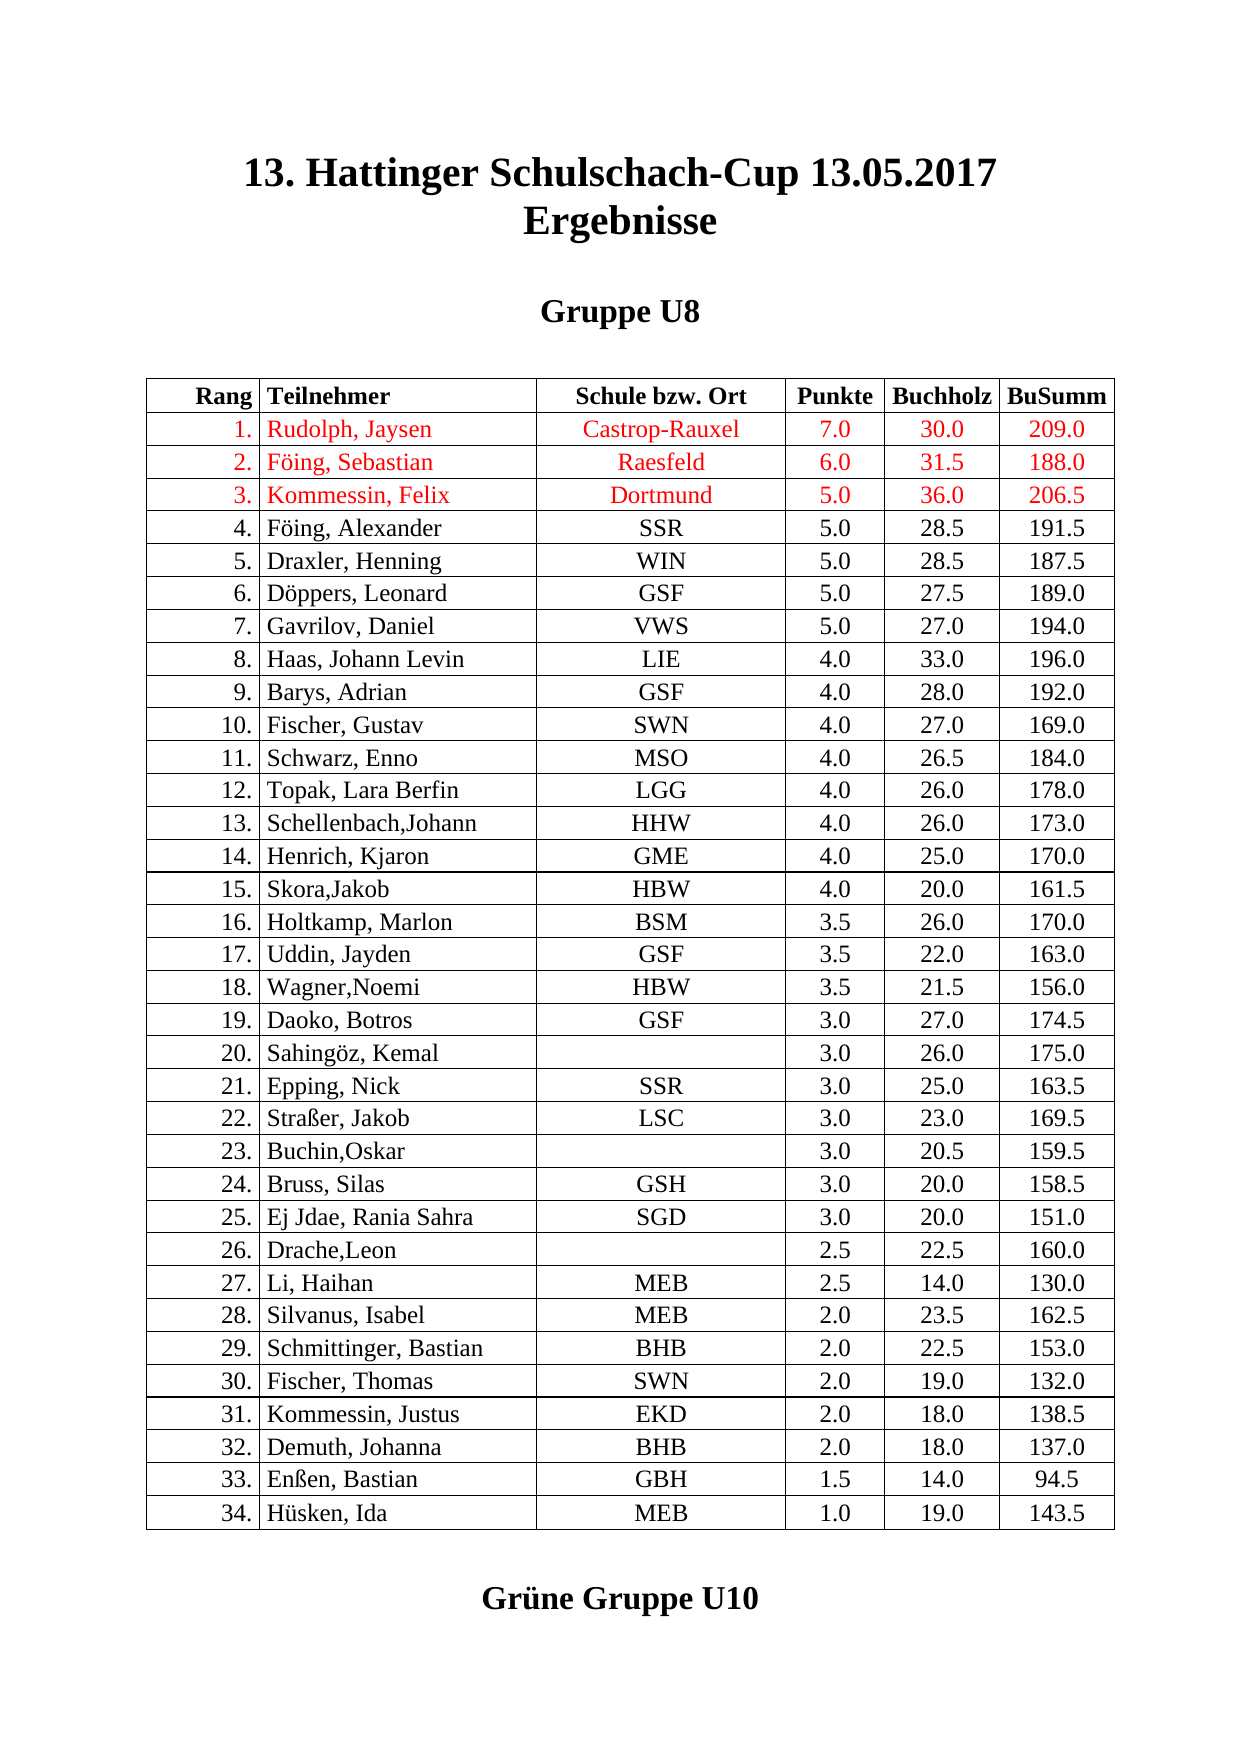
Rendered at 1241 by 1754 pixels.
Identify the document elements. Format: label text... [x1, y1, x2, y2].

table_cell 8. [147, 643, 259, 674]
table_cell 5.0 [786, 479, 884, 510]
table_cell 30. [147, 1365, 259, 1396]
table_cell 6.0 [786, 446, 884, 478]
table_cell 132.0 [1000, 1365, 1114, 1396]
table_cell Topak, Lara Berfin [260, 774, 536, 806]
table_cell 196.0 [1000, 643, 1114, 674]
table_cell Uddin, Jayden [260, 938, 536, 970]
table_cell 4.0 [786, 643, 884, 674]
table_cell SWN [537, 708, 785, 740]
table_cell 5.0 [786, 544, 884, 576]
table_cell Drache,Leon [260, 1233, 536, 1265]
table_cell 156.0 [1000, 971, 1114, 1003]
table_cell 20.0 [885, 1168, 999, 1199]
table_cell 2.0 [786, 1430, 884, 1462]
table_cell 163.0 [1000, 938, 1114, 970]
table_cell 2.0 [786, 1365, 884, 1396]
table_cell GSF [537, 938, 785, 970]
table_cell Ej Jdae, Rania Sahra [260, 1201, 536, 1232]
table_cell 160.0 [1000, 1233, 1114, 1265]
table_cell 3.0 [786, 1201, 884, 1232]
table_cell 7. [147, 610, 259, 642]
table_cell SSR [537, 1069, 785, 1101]
table_cell 3.5 [786, 971, 884, 1003]
table_cell GBH [537, 1463, 785, 1495]
table_cell Rudolph, Jaysen [260, 413, 536, 445]
table_cell 158.5 [1000, 1168, 1114, 1199]
table_cell MEB [537, 1266, 785, 1298]
table_cell Henrich, Kjaron [260, 840, 536, 871]
table_cell 27.0 [885, 610, 999, 642]
table_cell 138.5 [1000, 1398, 1114, 1429]
table_cell 28.5 [885, 544, 999, 576]
table_cell SGD [537, 1201, 785, 1232]
table_cell HHW [537, 807, 785, 838]
table_cell GSF [537, 1004, 785, 1035]
table_cell 151.0 [1000, 1201, 1114, 1232]
table_cell 162.5 [1000, 1299, 1114, 1331]
table_cell 3.0 [786, 1102, 884, 1134]
table_cell Kommessin, Justus [260, 1398, 536, 1429]
table_cell 3.0 [786, 1004, 884, 1035]
table_cell Fischer, Thomas [260, 1365, 536, 1396]
table_cell 2.0 [786, 1398, 884, 1429]
table_cell 12. [147, 774, 259, 806]
table_cell 26.0 [885, 1036, 999, 1068]
table_cell 7.0 [786, 413, 884, 445]
table_cell 3.5 [786, 905, 884, 937]
table_cell 33.0 [885, 643, 999, 674]
table_cell BHB [537, 1430, 785, 1462]
table_cell Schellenbach,Johann [260, 807, 536, 838]
table_cell Döppers, Leonard [260, 577, 536, 609]
table_cell 94.5 [1000, 1463, 1114, 1495]
table_cell [537, 1135, 785, 1167]
table_cell 1.0 [786, 1496, 884, 1529]
table_cell 15. [147, 873, 259, 904]
text Ergebnisse [148, 196, 1093, 243]
table_cell Straßer, Jakob [260, 1102, 536, 1134]
table_cell BHB [537, 1332, 785, 1363]
table_cell 184.0 [1000, 741, 1114, 773]
table_cell 18.0 [885, 1430, 999, 1462]
table_cell LSC [537, 1102, 785, 1134]
table_cell VWS [537, 610, 785, 642]
table_cell Sahingöz, Kemal [260, 1036, 536, 1068]
table_cell Föing, Alexander [260, 511, 536, 543]
table_cell 23.0 [885, 1102, 999, 1134]
table_cell 209.0 [1000, 413, 1114, 445]
table_cell 173.0 [1000, 807, 1114, 838]
table_cell Schmittinger, Bastian [260, 1332, 536, 1363]
table_cell 29. [147, 1332, 259, 1363]
table_cell 20. [147, 1036, 259, 1068]
table_cell 189.0 [1000, 577, 1114, 609]
table_header Buchholz [885, 379, 999, 412]
table_cell MEB [537, 1299, 785, 1331]
table_cell Hüsken, Ida [260, 1496, 536, 1529]
table_cell 3.0 [786, 1036, 884, 1068]
table_cell 10. [147, 708, 259, 740]
table_cell 26.0 [885, 774, 999, 806]
table_cell 2. [147, 446, 259, 478]
table_cell 26.0 [885, 807, 999, 838]
table_cell 28.5 [885, 511, 999, 543]
table_cell Wagner,Noemi [260, 971, 536, 1003]
table_cell 5.0 [786, 511, 884, 543]
table_cell 33. [147, 1463, 259, 1495]
table_cell 4.0 [786, 741, 884, 773]
table_cell 191.5 [1000, 511, 1114, 543]
table_cell 34. [147, 1496, 259, 1529]
table_cell 18. [147, 971, 259, 1003]
table_header BuSumm [1000, 379, 1114, 412]
table_cell 159.5 [1000, 1135, 1114, 1167]
table_cell LIE [537, 643, 785, 674]
table_cell SWN [537, 1365, 785, 1396]
table_cell 3.0 [786, 1135, 884, 1167]
table_cell Demuth, Johanna [260, 1430, 536, 1462]
table_cell 4.0 [786, 807, 884, 838]
table_header Rang [147, 379, 259, 412]
table_cell 4.0 [786, 708, 884, 740]
table_cell 5.0 [786, 610, 884, 642]
table_cell 19.0 [885, 1496, 999, 1529]
table_cell 25.0 [885, 1069, 999, 1101]
table_cell 4.0 [786, 840, 884, 871]
table_cell 2.0 [786, 1332, 884, 1363]
table_cell 3.5 [786, 938, 884, 970]
table_cell 28.0 [885, 676, 999, 707]
table_cell 163.5 [1000, 1069, 1114, 1101]
table_cell Raesfeld [537, 446, 785, 478]
table_cell 194.0 [1000, 610, 1114, 642]
table_cell 22.0 [885, 938, 999, 970]
table_cell 31. [147, 1398, 259, 1429]
table_cell 27.0 [885, 708, 999, 740]
table_cell 23.5 [885, 1299, 999, 1331]
table_cell Schwarz, Enno [260, 741, 536, 773]
table_cell 14.0 [885, 1266, 999, 1298]
table_cell 175.0 [1000, 1036, 1114, 1068]
table_cell LGG [537, 774, 785, 806]
table_cell Silvanus, Isabel [260, 1299, 536, 1331]
table_cell 2.5 [786, 1266, 884, 1298]
table_cell Draxler, Henning [260, 544, 536, 576]
table_cell EKD [537, 1398, 785, 1429]
table_cell Holtkamp, Marlon [260, 905, 536, 937]
table_cell 27.0 [885, 1004, 999, 1035]
table_cell Dortmund [537, 479, 785, 510]
table_cell 14. [147, 840, 259, 871]
table_cell MSO [537, 741, 785, 773]
table_cell Li, Haihan [260, 1266, 536, 1298]
table_cell 16. [147, 905, 259, 937]
table_cell SSR [537, 511, 785, 543]
table_cell 22.5 [885, 1332, 999, 1363]
table_cell Daoko, Botros [260, 1004, 536, 1035]
table_cell 188.0 [1000, 446, 1114, 478]
table_cell 27.5 [885, 577, 999, 609]
table_cell 21.5 [885, 971, 999, 1003]
table_cell Fischer, Gustav [260, 708, 536, 740]
table_cell 137.0 [1000, 1430, 1114, 1462]
table_cell 206.5 [1000, 479, 1114, 510]
table_cell MEB [537, 1496, 785, 1529]
table_cell Buchin,Oskar [260, 1135, 536, 1167]
table_cell 20.5 [885, 1135, 999, 1167]
table_cell 178.0 [1000, 774, 1114, 806]
table_cell 25. [147, 1201, 259, 1232]
table_cell [537, 1036, 785, 1068]
table_cell 169.0 [1000, 708, 1114, 740]
table_cell 4.0 [786, 873, 884, 904]
table_cell 3.0 [786, 1069, 884, 1101]
table_cell 26. [147, 1233, 259, 1265]
table_cell 22.5 [885, 1233, 999, 1265]
table_cell [537, 1233, 785, 1265]
table_cell Epping, Nick [260, 1069, 536, 1101]
table_cell 11. [147, 741, 259, 773]
table_cell 22. [147, 1102, 259, 1134]
table_cell HBW [537, 873, 785, 904]
table_cell Skora,Jakob [260, 873, 536, 904]
table_cell Bruss, Silas [260, 1168, 536, 1199]
table_cell 19.0 [885, 1365, 999, 1396]
table_cell Castrop-Rauxel [537, 413, 785, 445]
table_cell 36.0 [885, 479, 999, 510]
table_cell 26.0 [885, 905, 999, 937]
table_cell HBW [537, 971, 785, 1003]
table_cell 20.0 [885, 873, 999, 904]
table_cell 28. [147, 1299, 259, 1331]
table_cell BSM [537, 905, 785, 937]
table_cell 143.5 [1000, 1496, 1114, 1529]
table_cell GSH [537, 1168, 785, 1199]
table_cell Föing, Sebastian [260, 446, 536, 478]
text 13. Hattinger Schulschach-Cup 13.05.2017 [148, 148, 1093, 196]
table_cell 130.0 [1000, 1266, 1114, 1298]
table_cell 6. [147, 577, 259, 609]
table_cell 24. [147, 1168, 259, 1199]
table_cell Enßen, Bastian [260, 1463, 536, 1495]
table_cell Kommessin, Felix [260, 479, 536, 510]
table_cell 18.0 [885, 1398, 999, 1429]
table_cell 2.0 [786, 1299, 884, 1331]
table_cell 31.5 [885, 446, 999, 478]
table_cell 19. [147, 1004, 259, 1035]
table_cell GSF [537, 577, 785, 609]
table_cell 2.5 [786, 1233, 884, 1265]
text Grüne Gruppe U10 [148, 1578, 1093, 1616]
table_cell 169.5 [1000, 1102, 1114, 1134]
table_cell WIN [537, 544, 785, 576]
table_cell 192.0 [1000, 676, 1114, 707]
table_cell 174.5 [1000, 1004, 1114, 1035]
text Gruppe U8 [148, 291, 1093, 330]
table_cell 153.0 [1000, 1332, 1114, 1363]
table_cell 32. [147, 1430, 259, 1462]
table_cell 161.5 [1000, 873, 1114, 904]
table_cell 17. [147, 938, 259, 970]
table_cell 3. [147, 479, 259, 510]
table_cell 13. [147, 807, 259, 838]
table_cell 4.0 [786, 676, 884, 707]
table_cell 9. [147, 676, 259, 707]
table_cell GSF [537, 676, 785, 707]
table_cell 3.0 [786, 1168, 884, 1199]
table_cell GME [537, 840, 785, 871]
table_cell 4.0 [786, 774, 884, 806]
table_cell 1.5 [786, 1463, 884, 1495]
table_header Schule bzw. Ort [537, 379, 785, 412]
table_cell Barys, Adrian [260, 676, 536, 707]
table_cell 14.0 [885, 1463, 999, 1495]
table_cell 21. [147, 1069, 259, 1101]
table_cell 5.0 [786, 577, 884, 609]
table_cell 20.0 [885, 1201, 999, 1232]
table_header Teilnehmer [260, 379, 536, 412]
table_cell Haas, Johann Levin [260, 643, 536, 674]
table_cell Gavrilov, Daniel [260, 610, 536, 642]
table_cell 170.0 [1000, 840, 1114, 871]
table_cell 187.5 [1000, 544, 1114, 576]
table_cell 1. [147, 413, 259, 445]
table_cell 170.0 [1000, 905, 1114, 937]
table_cell 4. [147, 511, 259, 543]
table_cell 25.0 [885, 840, 999, 871]
table_header Punkte [786, 379, 884, 412]
table_cell 5. [147, 544, 259, 576]
table_cell 27. [147, 1266, 259, 1298]
table_cell 23. [147, 1135, 259, 1167]
table_cell 30.0 [885, 413, 999, 445]
table_cell 26.5 [885, 741, 999, 773]
